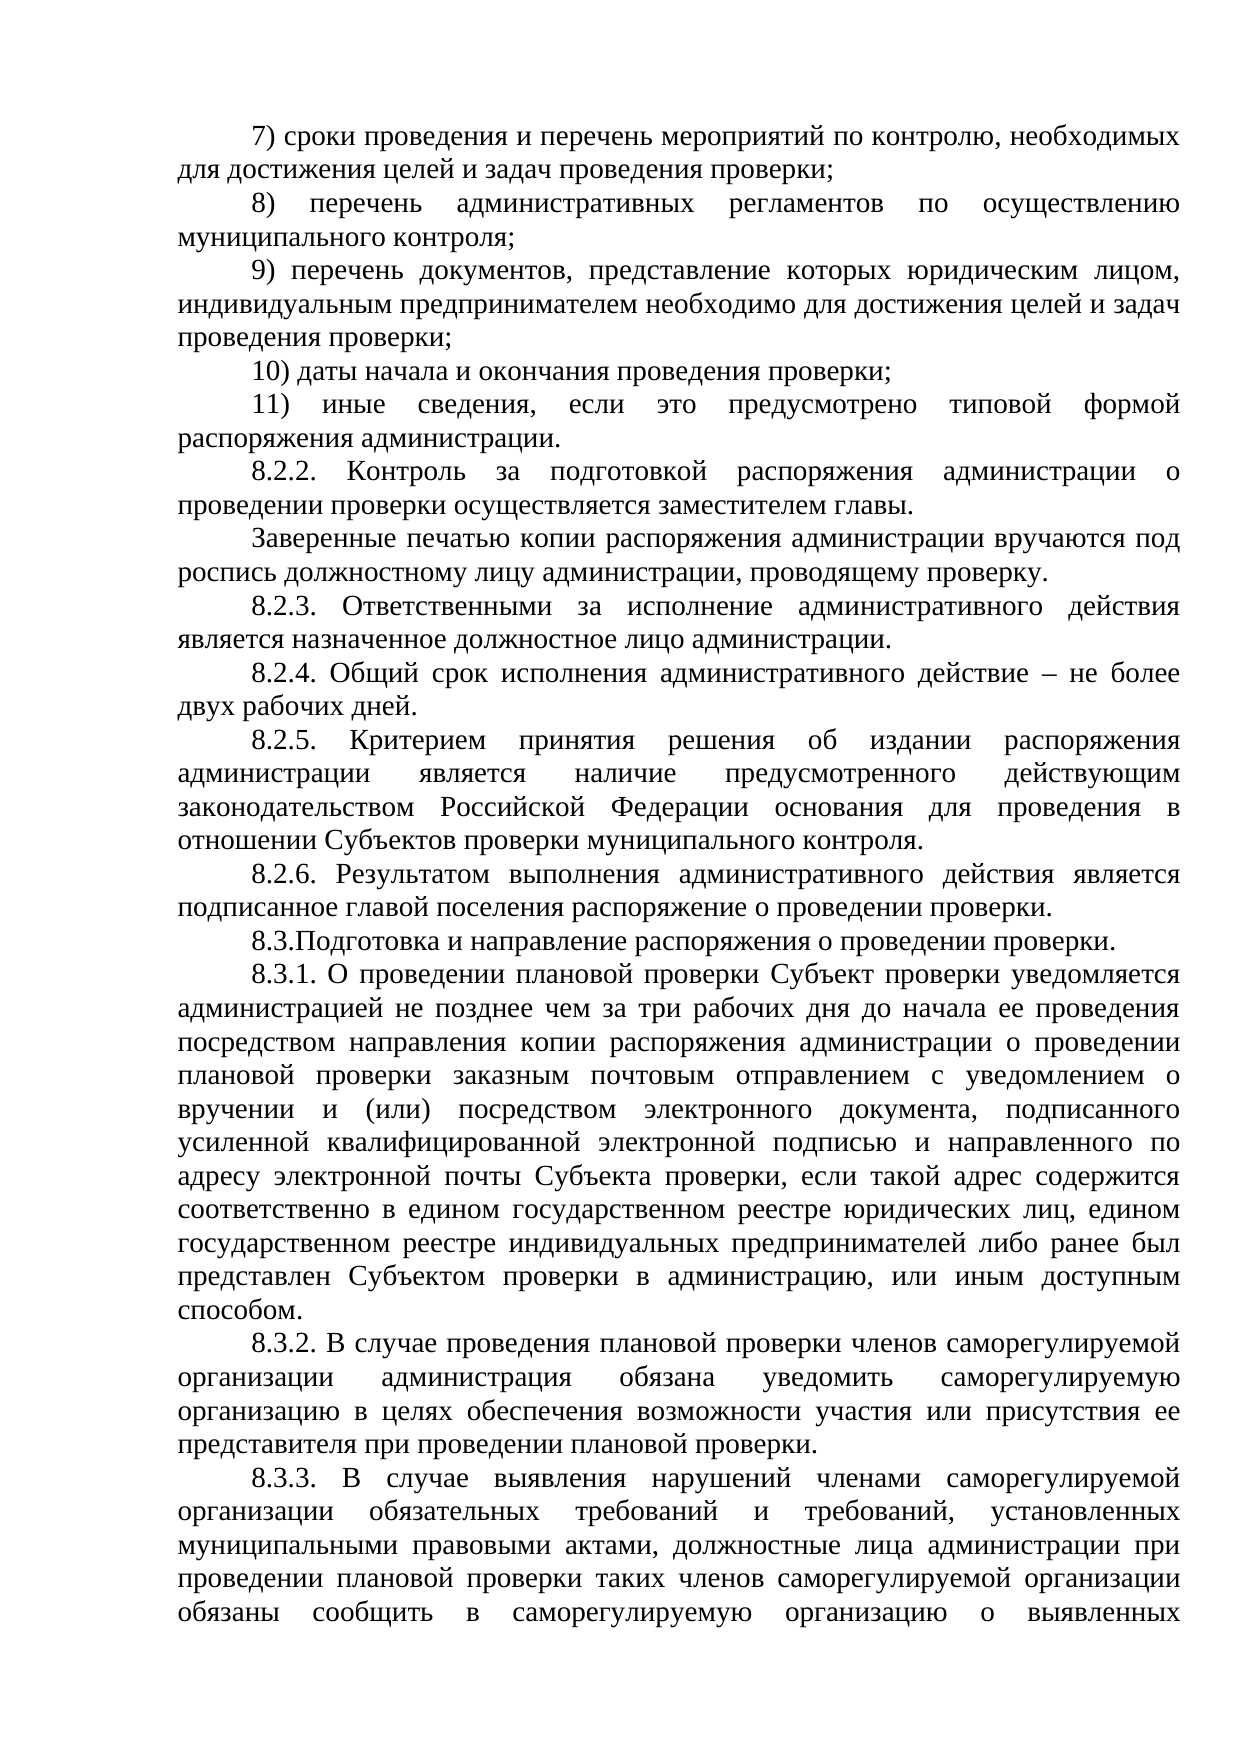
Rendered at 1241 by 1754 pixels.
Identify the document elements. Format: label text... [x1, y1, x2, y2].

text 8.3.1. О проведении плановой проверки Субъект проверки уведомляется администрацией не позднее чем за три рабочих дня до начала ее проведения посредством направления копии распоряжения администрации о проведении плановой проверки заказным почтовым отправлением с уведомлением о вручении и (или) посредством электронного документа, подписанного усиленной квалифицированной электронной подписью и направленного по адресу электронной почты Субъекта проверки, если такой адрес содержится соответственно в едином государственном реестре юридических лиц, едином государственном реестре индивидуальных предпринимателей либо ранее был представлен Субъектом проверки в администрацию, или иным доступным способом. [177, 957, 1181, 1326]
text 7) сроки проведения и перечень мероприятий по контролю, необходимых для достижения целей и задач проведения проверки; [177, 118, 1181, 185]
text 8.2.3. Ответственными за исполнение административного действия является назначенное должностное лицо администрации. [177, 588, 1181, 655]
text 8) перечень административных регламентов по осуществлению муниципального контроля; [177, 185, 1181, 252]
text 8.2.6. Результатом выполнения административного действия является подписанное главой поселения распоряжение о проведении проверки. [177, 856, 1181, 923]
text Заверенные печатью копии распоряжения администрации вручаются под роспись должностному лицу администрации, проводящему проверку. [177, 521, 1181, 588]
text 10) даты начала и окончания проведения проверки; [177, 353, 1181, 386]
text 8.2.5. Критерием принятия решения об издании распоряжения администрации является наличие предусмотренного действующим законодательством Российской Федерации основания для проведения в отношении Субъектов проверки муниципального контроля. [177, 722, 1181, 856]
text 8.3.Подготовка и направление распоряжения о проведении проверки. [177, 923, 1181, 957]
text 8.2.2. Контроль за подготовкой распоряжения администрации о проведении проверки осуществляется заместителем главы. [177, 453, 1181, 521]
text 9) перечень документов, представление которых юридическим лицом, индивидуальным предпринимателем необходимо для достижения целей и задач проведения проверки; [177, 252, 1181, 353]
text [177, 1460, 1181, 1627]
text 11) иные сведения, если это предусмотрено типовой формой распоряжения администрации. [177, 386, 1181, 453]
text 8.2.4. Общий срок исполнения административного действие – не более двух рабочих дней. [177, 655, 1181, 722]
text 8.3.2. В случае проведения плановой проверки членов саморегулируемой организации администрация обязана уведомить саморегулируемую организацию в целях обеспечения возможности участия или присутствия ее представителя при проведении плановой проверки. [177, 1326, 1181, 1460]
